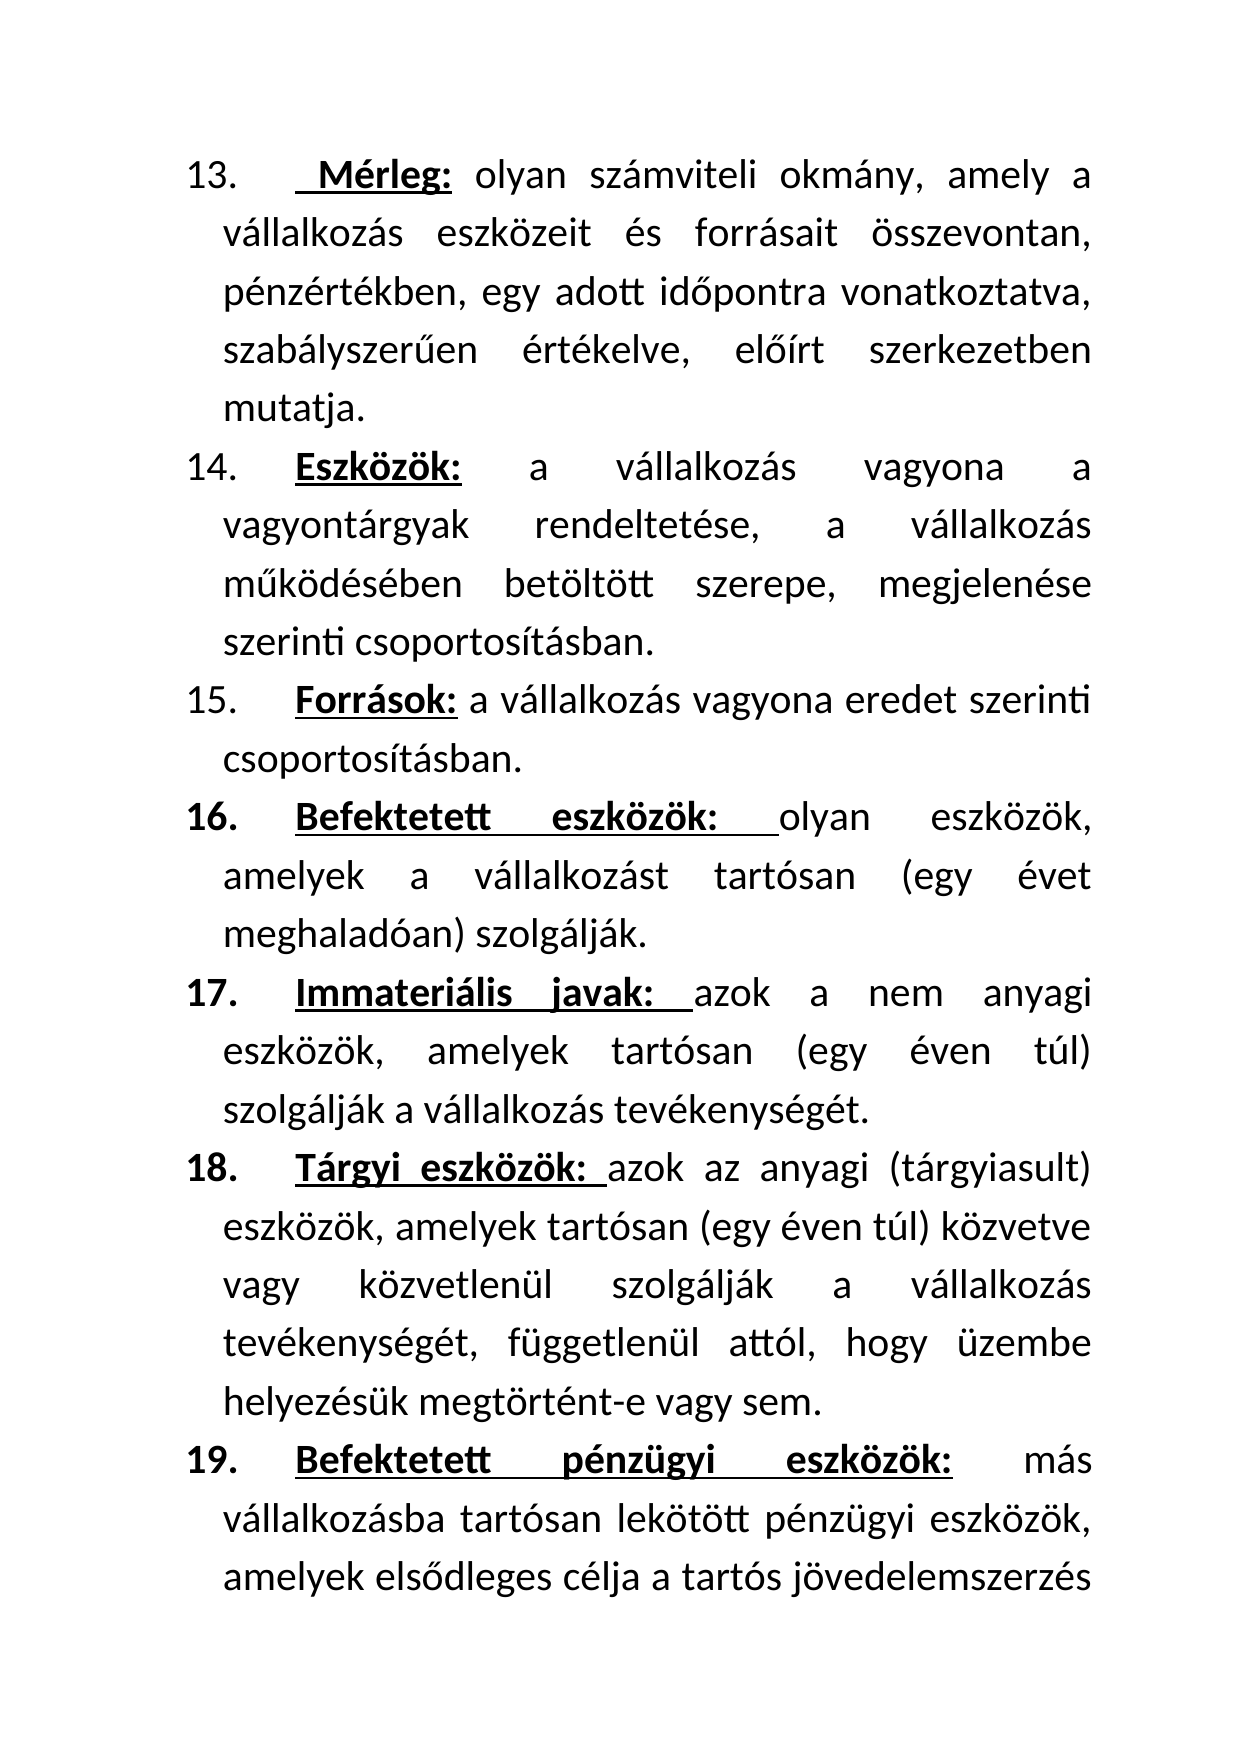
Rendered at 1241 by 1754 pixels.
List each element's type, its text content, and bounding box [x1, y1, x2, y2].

list Források: a vállalkozás vagyona eredet szerinti csoportosításban. [185, 673, 1093, 783]
list Befektetett eszközök: olyan eszközök, amelyek a vállalkozást tartósan (egy évet meghaladóan) szolgálják. [185, 790, 1093, 958]
list Mérleg: olyan számviteli okmány, amely a vállalkozás eszközeit és forrásait összevontan, pénzértékben, egy adott időpontra vonatkoztatva, szabályszerűen értékelve, előírt szerkezetben mutatja. [185, 148, 1093, 432]
list Tárgyi eszközök: azok az anyagi (tárgyiasult) eszközök, amelyek tartósan (egy éven túl) közvetve vagy közvetlenül szolgálják a vállalkozás tevékenységét, függetlenül attól, hogy üzembe helyezésük megtörtént-e vagy sem. [185, 1141, 1093, 1426]
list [185, 1433, 1093, 1601]
list Immateriális javak: azok a nem anyagi eszközök, amelyek tartósan (egy éven túl) szolgálják a vállalkozás tevékenységét. [185, 966, 1093, 1133]
list Eszközök: a vállalkozás vagyona a vagyontárgyak rendeltetése, a vállalkozás működésében betöltött szerepe, megjelenése szerinti csoportosításban. [185, 440, 1093, 666]
